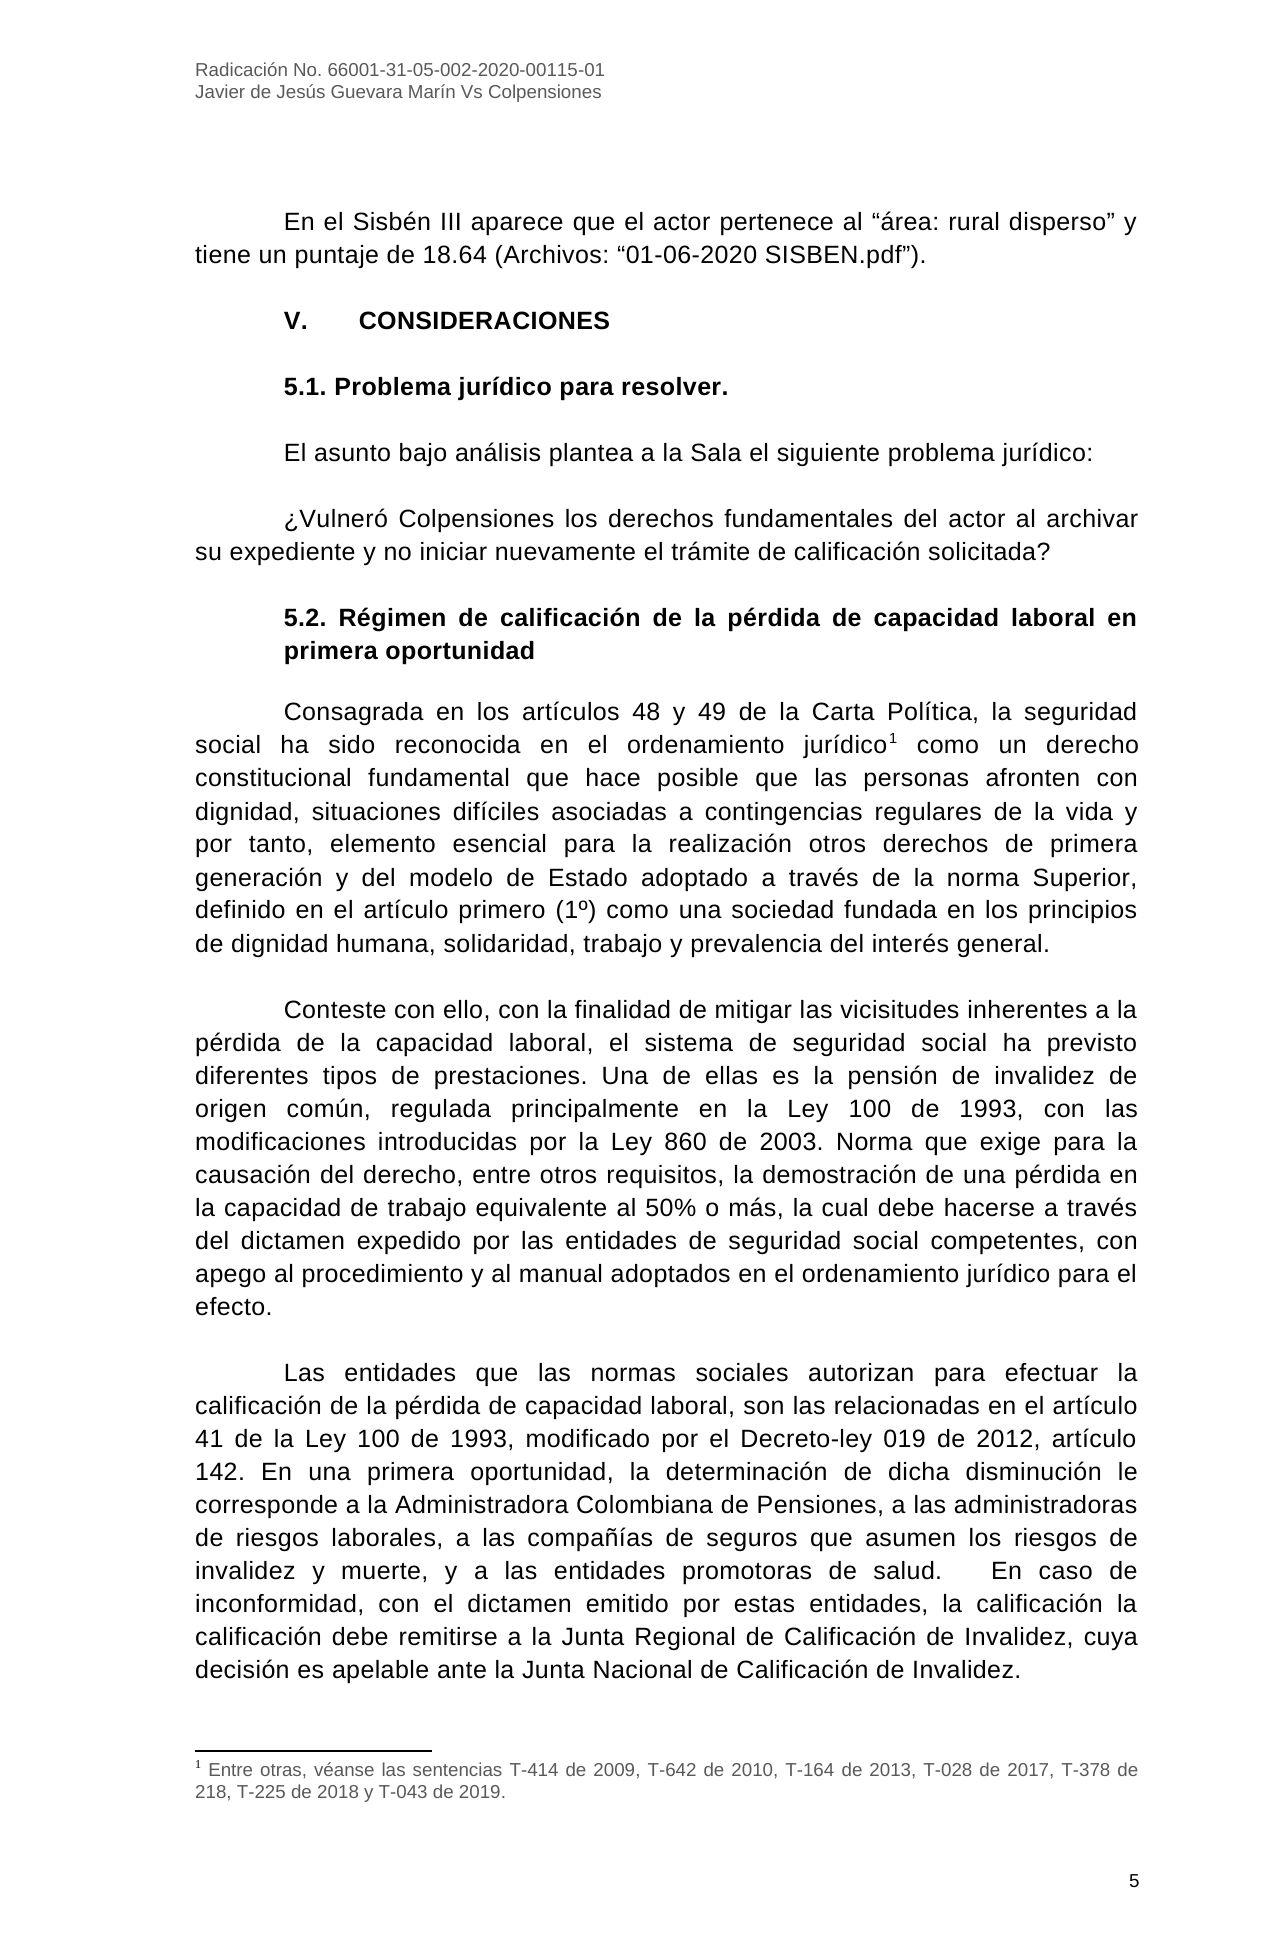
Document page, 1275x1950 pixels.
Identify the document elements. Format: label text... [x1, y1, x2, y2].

text El asunto bajo análisis plantea a la Sala el siguiente problema jurídico: [195, 438, 1140, 467]
text Las entidades que las normas sociales autorizan para efectuar la calificación de la pérdida de capacidad laboral, son las relacionadas en el artículo 41 de la Ley 100 de 1993, modificado por el Decreto-ley 019 de 2012, artículo 142. En una primera oportunidad, la determinación de dicha disminución le corresponde a la Administradora Colombiana de Pensiones, a las administradoras de riesgos laborales, a las compañías de seguros que asumen los riesgos de invalidez y muerte, y a las entidades promotoras de salud. En caso de inconformidad, con el dictamen emitido por estas entidades, la calificación la calificación debe remitirse a la Junta Regional de Calificación de Invalidez, cuya decisión es apelable ante la Junta Nacional de Calificación de Invalidez. [195, 1358, 1139, 1684]
text Conteste con ello, con la finalidad de mitigar las vicisitudes inherentes a la pérdida de la capacidad laboral, el sistema de seguridad social ha previsto diferentes tipos de prestaciones. Una de ellas es la pensión de invalidez de origen común, regulada principalmente en la Ley 100 de 1993, con las modificaciones introducidas por la Ley 860 de 2003. Norma que exige para la causación del derecho, entre otros requisitos, la demostración de una pérdida en la capacidad de trabajo equivalente al 50% o más, la cual debe hacerse a través del dictamen expedido por las entidades de seguridad social competentes, con apego al procedimiento y al manual adoptados en el ordenamiento jurídico para el efecto. [195, 994, 1139, 1321]
text 5.2. Régimen de calificación de la pérdida de capacidad laboral en primera oportunidad [283, 603, 1139, 665]
text En el Sisbén III aparece que el actor pertenece al “área: rural disperso” y tiene un puntaje de 18.64 (Archivos: “01-06-2020 SISBEN.pdf”). [195, 207, 1139, 268]
text Consagrada en los artículos 48 y 49 de la Carta Política, la seguridad social ha sido reconocida en el ordenamiento jurídico como un derecho constitucional fundamental que hace posible que las personas afronten con dignidad, situaciones difíciles asociadas a contingencias regulares de la vida y por tanto, elemento esencial para la realización otros derechos de primera generación y del modelo de Estado adoptado a través de la norma Superior, definido en el artículo primero (1º) como una sociedad fundada en los principios de dignidad humana, solidaridad, trabajo y prevalencia del interés general. [195, 697, 1139, 957]
list CONSIDERACIONES [283, 306, 1139, 334]
text 5.1. Problema jurídico para resolver. [283, 372, 1140, 401]
text ¿Vulneró Colpensiones los derechos fundamentales del actor al archivar su expediente y no iniciar nuevamente el trámite de calificación solicitada? [195, 504, 1140, 566]
